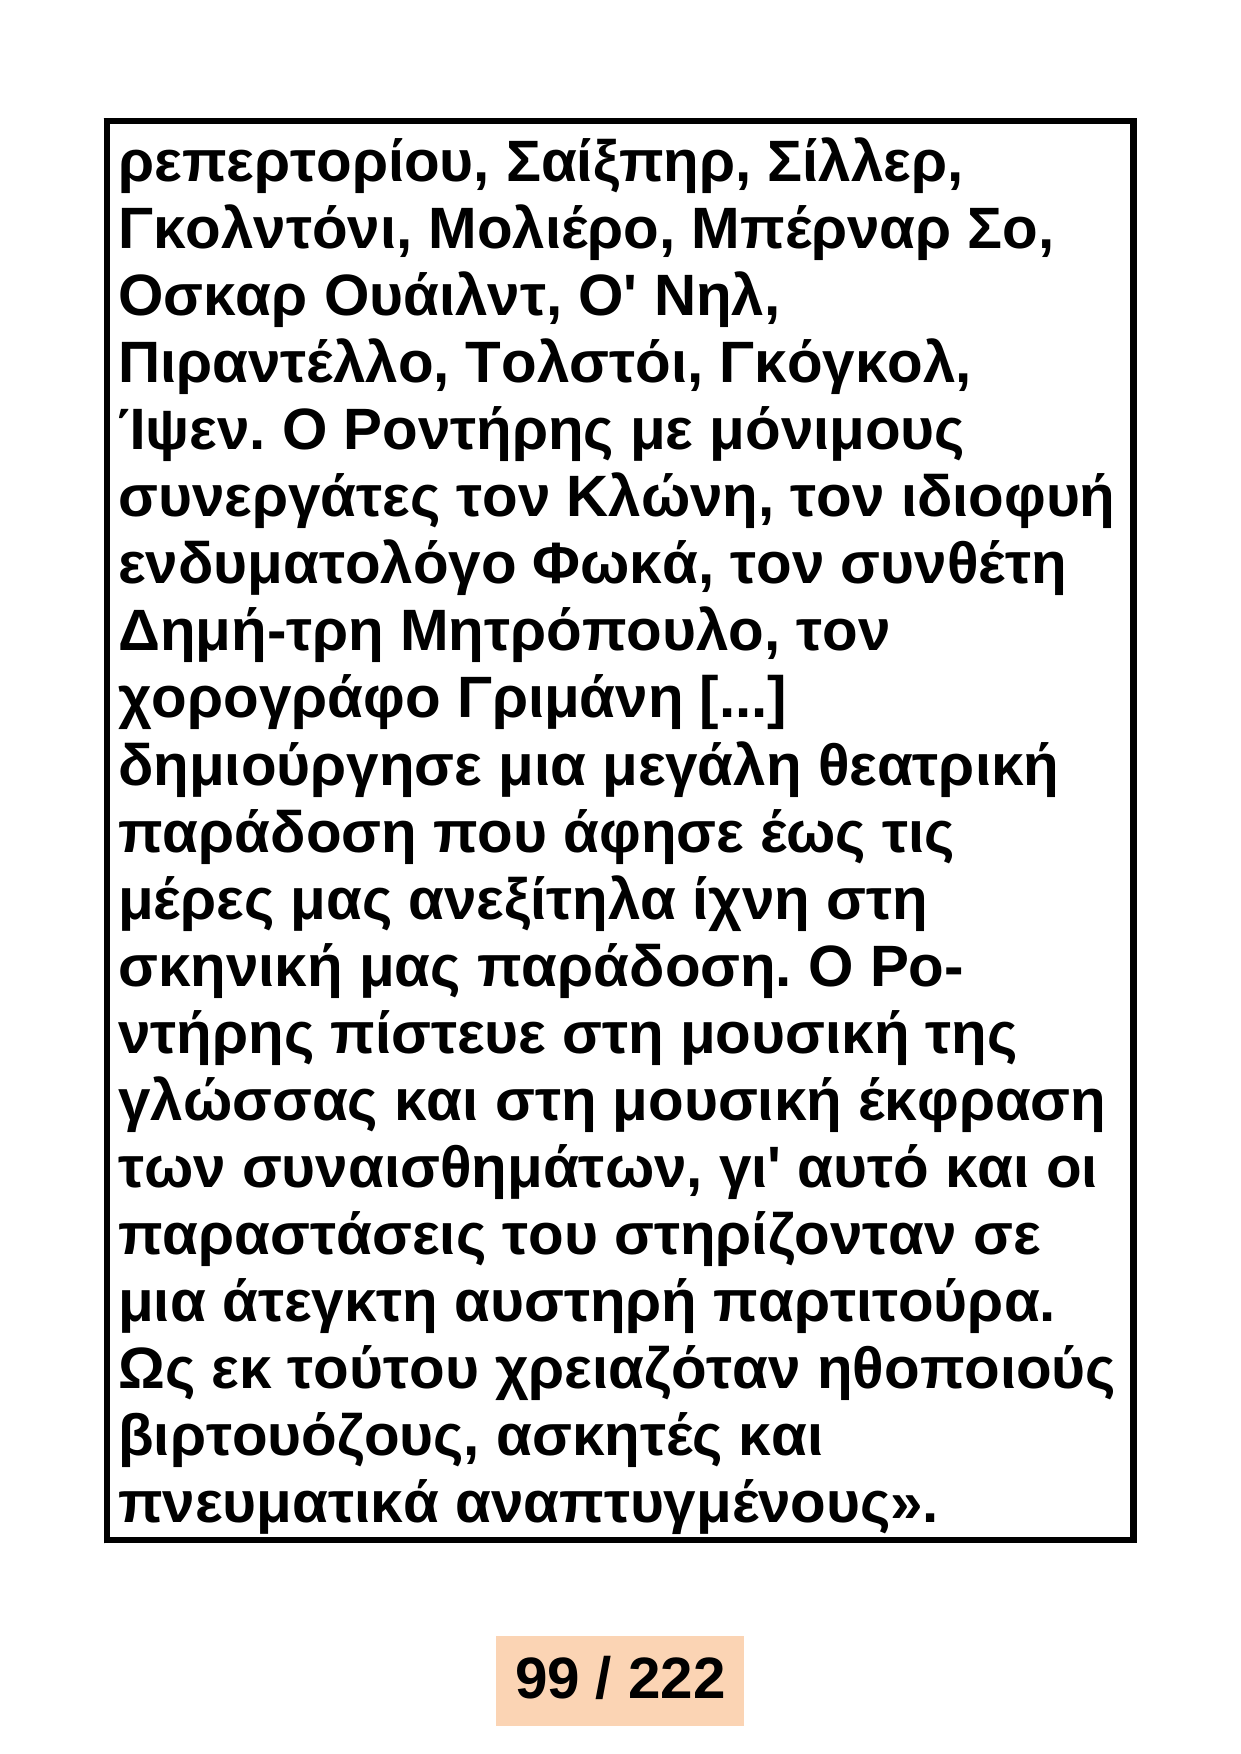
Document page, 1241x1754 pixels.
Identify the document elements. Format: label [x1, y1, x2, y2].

text [110, 124, 1130, 1537]
